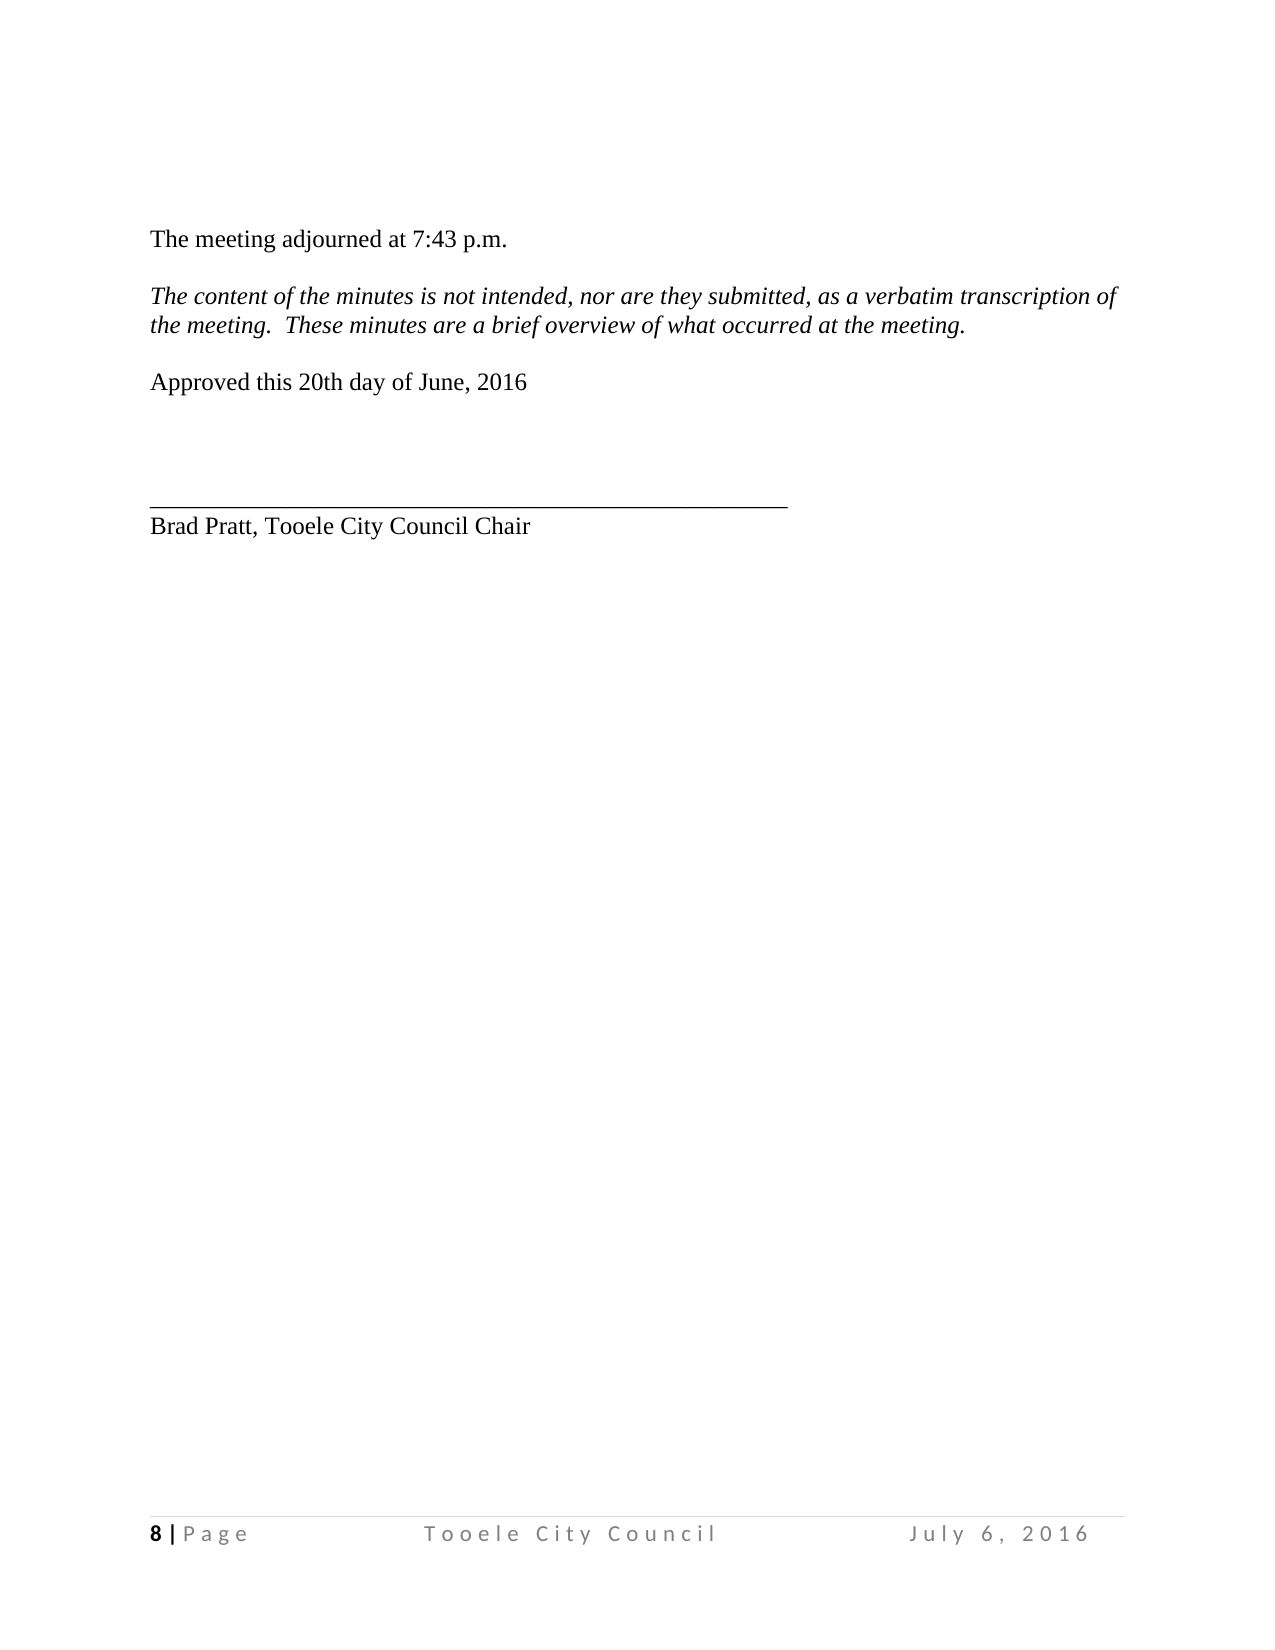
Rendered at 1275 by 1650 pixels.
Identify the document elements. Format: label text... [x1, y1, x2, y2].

text The meeting adjourned at 7:43 p.m. [150, 224, 1125, 252]
text ___________________________________________________ [150, 482, 1125, 511]
text Approved this 20th day of June, 2016 [150, 367, 1125, 396]
text The content of the minutes is not intended, nor are they submitted, as a verbatim transcription of the meeting. These minutes are a brief overview of what occurred at the meeting. [150, 281, 1125, 339]
text Brad Pratt, Tooele City Council Chair [150, 511, 1125, 540]
